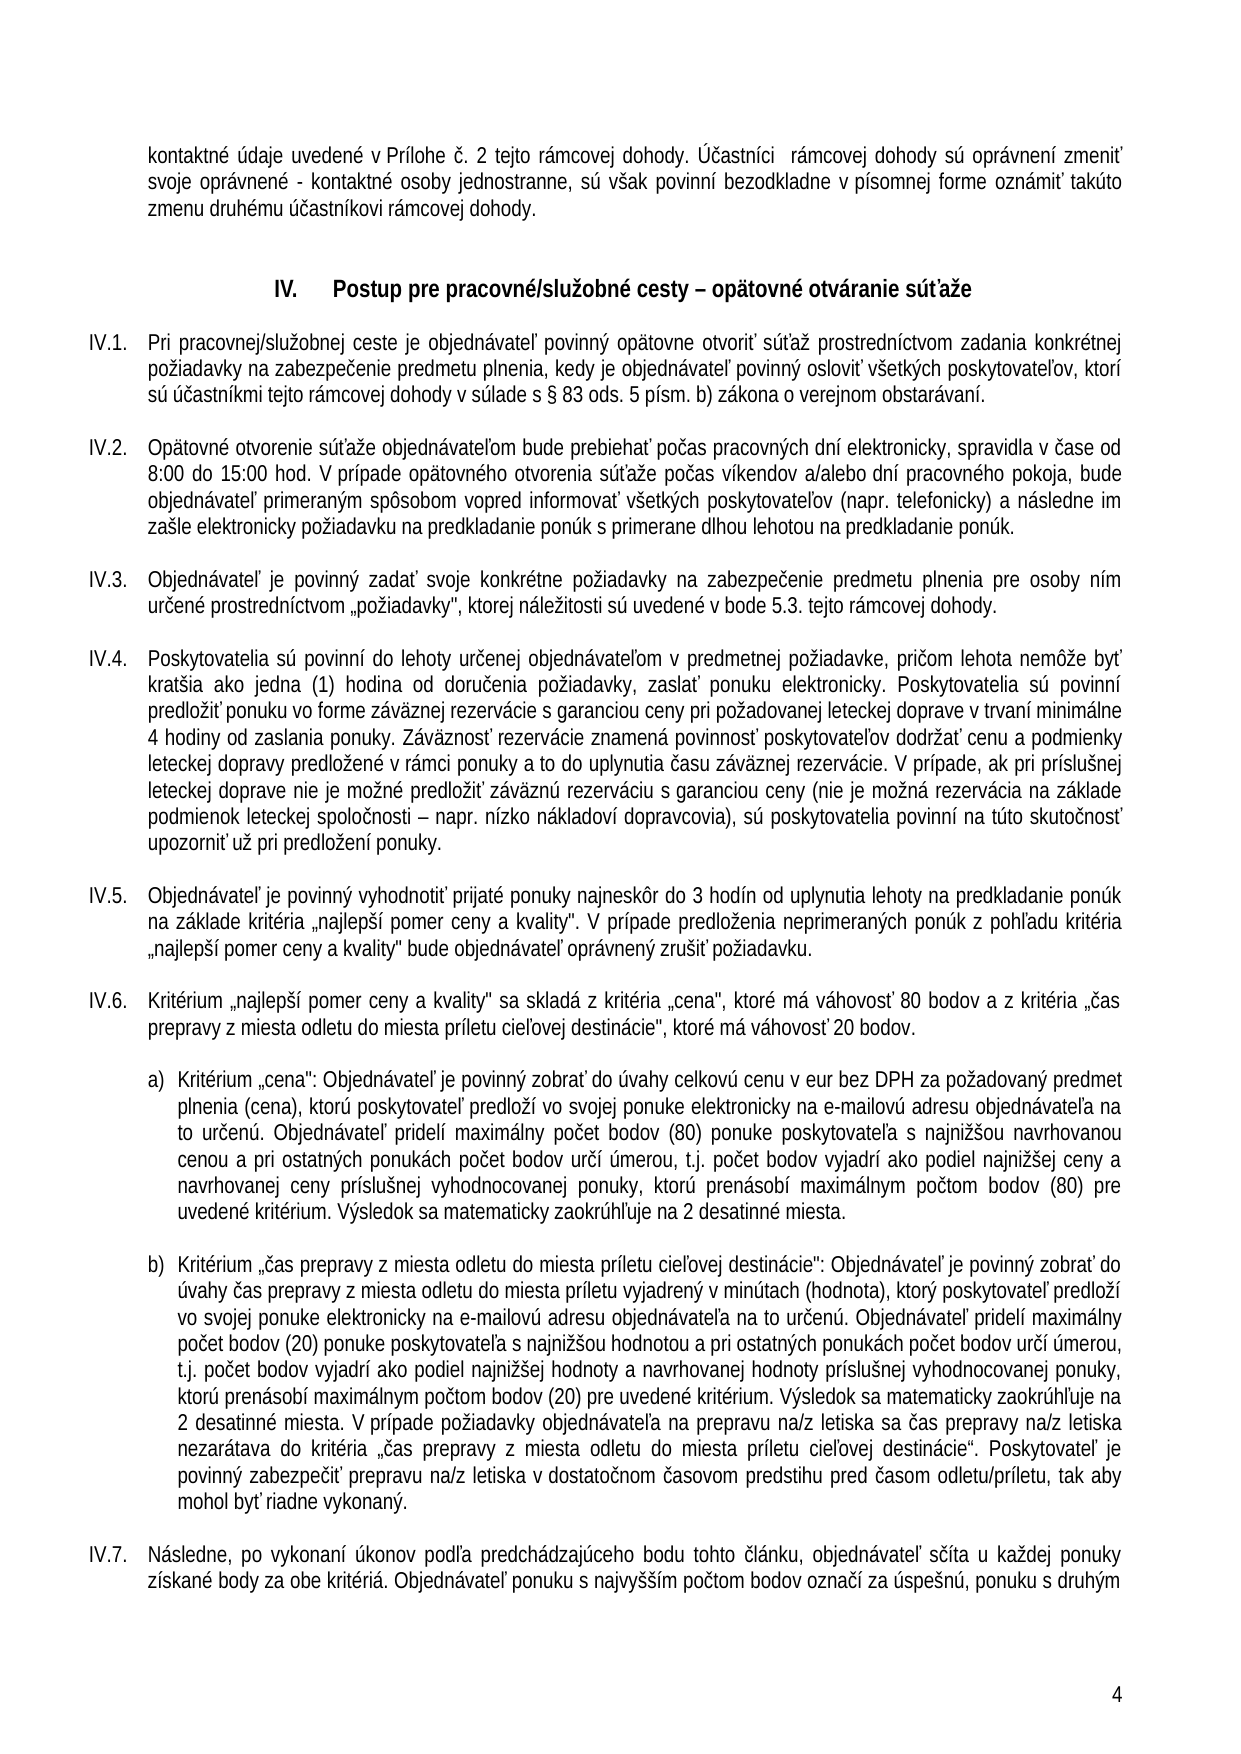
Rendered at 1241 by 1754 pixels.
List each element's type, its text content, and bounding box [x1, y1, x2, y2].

list Pri pracovnej/služobnej ceste je objednávateľ povinný opätovne otvoriť súťaž prostredníctvom zadania konkrétnej požiadavky na zabezpečenie predmetu plnenia, kedy je objednávateľ povinný osloviť všetkých poskytovateľov, ktorí sú účastníkmi tejto rámcovej dohody v súlade s § 83 ods. 5 písm. b) zákona o verejnom obstarávaní. [89, 328, 1122, 408]
list Kritérium „cena": Objednávateľ je povinný zobrať do úvahy celkovú cenu v eur bez DPH za požadovaný predmet plnenia (cena), ktorú poskytovateľ predloží vo svojej ponuke elektronicky na e-mailovú adresu objednávateľa na to určenú. Objednávateľ pridelí maximálny počet bodov (80) ponuke poskytovateľa s najnižšou navrhovanou cenou a pri ostatných ponukách počet bodov určí úmerou, t.j. počet bodov vyjadrí ako podiel najnižšej ceny a navrhovanej ceny príslušnej vyhodnocovanej ponuky, ktorú prenásobí maximálnym počtom bodov (80) pre uvedené kritérium. Výsledok sa matematicky zaokrúhľuje na 2 desatinné miesta. [148, 1066, 1122, 1224]
list Objednávateľ je povinný vyhodnotiť prijaté ponuky najneskôr do 3 hodín od uplynutia lehoty na predkladanie ponúk na základe kritéria „najlepší pomer ceny a kvality". V prípade predloženia neprimeraných ponúk z pohľadu kritéria „najlepší pomer ceny a kvality" bude objednávateľ oprávnený zrušiť požiadavku. [89, 882, 1122, 961]
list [89, 1541, 1122, 1593]
list Poskytovatelia sú povinní do lehoty určenej objednávateľom v predmetnej požiadavke, pričom lehota nemôže byť kratšia ako jedna (1) hodina od doručenia požiadavky, zaslať ponuku elektronicky. Poskytovatelia sú povinní predložiť ponuku vo forme záväznej rezervácie s garanciou ceny pri požadovanej leteckej doprave v trvaní minimálne 4 hodiny od zaslania ponuky. Záväznosť rezervácie znamená povinnosť poskytovateľov dodržať cenu a podmienky leteckej dopravy predložené v rámci ponuky a to do uplynutia času záväznej rezervácie. V prípade, ak pri príslušnej leteckej doprave nie je možné predložiť záväznú rezerváciu s garanciou ceny (nie je možná rezervácia na základe podmienok leteckej spoločnosti – napr. nízko nákladoví dopravcovia), sú poskytovatelia povinní na túto skutočnosť upozorniť už pri predložení ponuky. [89, 645, 1122, 856]
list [89, 142, 1122, 221]
list Opätovné otvorenie súťaže objednávateľom bude prebiehať počas pracovných dní elektronicky, spravidla v čase od 8:00 do 15:00 hod. V prípade opätovného otvorenia súťaže počas víkendov a/alebo dní pracovného pokoja, bude objednávateľ primeraným spôsobom vopred informovať všetkých poskytovateľov (napr. telefonicky) a následne im zašle elektronicky požiadavku na predkladanie ponúk s primerane dlhou lehotou na predkladanie ponúk. [89, 434, 1122, 539]
subtitle Postup pre pracovné/služobné cesty – opätovné otváranie súťaže [148, 273, 1122, 302]
list Objednávateľ je povinný zadať svoje konkrétne požiadavky na zabezpečenie predmetu plnenia pre osoby ním určené prostredníctvom „požiadavky", ktorej náležitosti sú uvedené v bode 5.3. tejto rámcovej dohody. [89, 566, 1122, 618]
list Kritérium „čas prepravy z miesta odletu do miesta príletu cieľovej destinácie": Objednávateľ je povinný zobrať do úvahy čas prepravy z miesta odletu do miesta príletu vyjadrený v minútach (hodnota), ktorý poskytovateľ predloží vo svojej ponuke elektronicky na e-mailovú adresu objednávateľa na to určenú. Objednávateľ pridelí maximálny počet bodov (20) ponuke poskytovateľa s najnižšou hodnotou a pri ostatných ponukách počet bodov určí úmerou, t.j. počet bodov vyjadrí ako podiel najnižšej hodnoty a navrhovanej hodnoty príslušnej vyhodnocovanej ponuky, ktorú prenásobí maximálnym počtom bodov (20) pre uvedené kritérium. Výsledok sa matematicky zaokrúhľuje na 2 desatinné miesta. V prípade požiadavky objednávateľa na prepravu na/z letiska sa čas prepravy na/z letiska nezarátava do kritéria „čas prepravy z miesta odletu do miesta príletu cieľovej destinácie“. Poskytovateľ je povinný zabezpečiť prepravu na/z letiska v dostatočnom časovom predstihu pred časom odletu/príletu, tak aby mohol byť riadne vykonaný. [148, 1251, 1122, 1514]
list Kritérium „najlepší pomer ceny a kvality" sa skladá z kritéria „cena", ktoré má váhovosť 80 bodov a z kritéria „čas prepravy z miesta odletu do miesta príletu cieľovej destinácie", ktoré má váhovosť 20 bodov. [89, 987, 1122, 1040]
